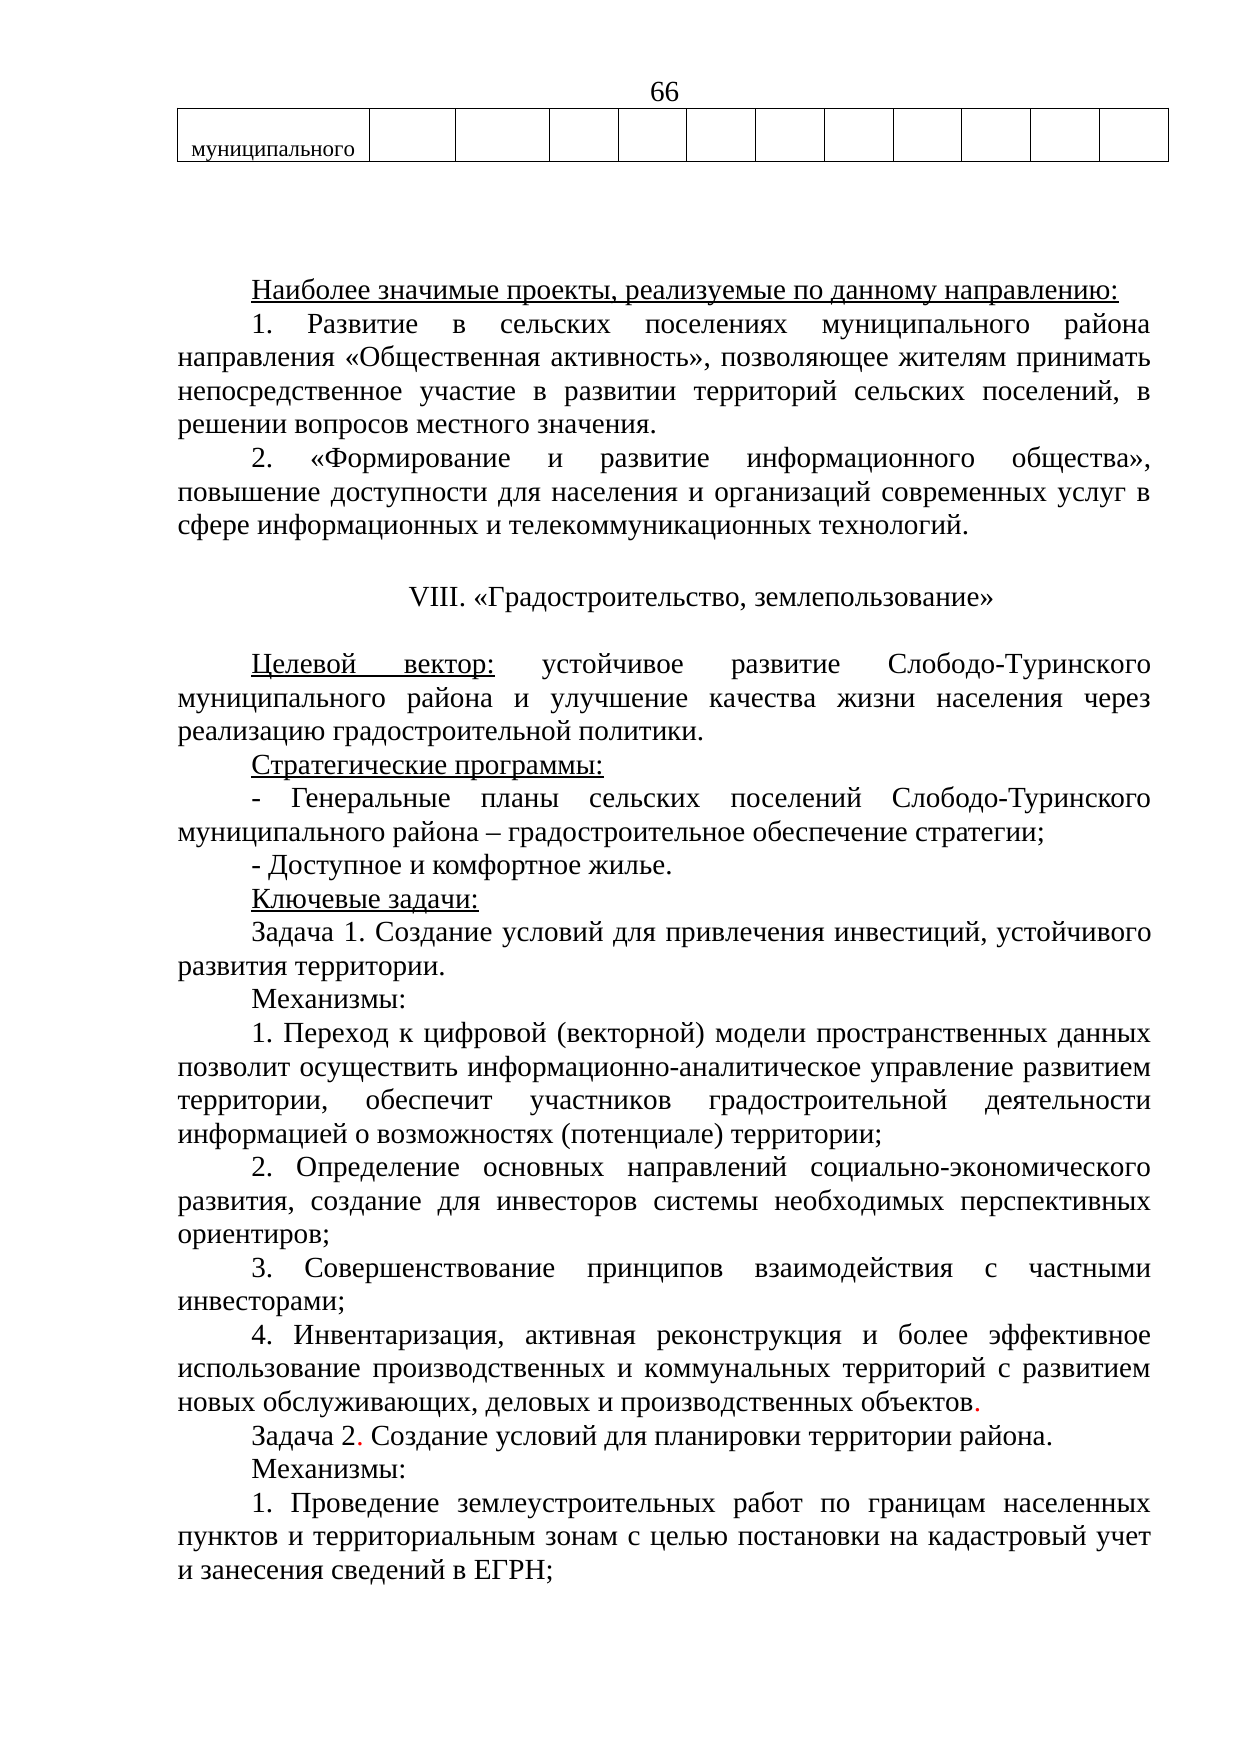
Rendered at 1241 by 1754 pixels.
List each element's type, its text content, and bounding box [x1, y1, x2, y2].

text 2. «Формирование и развитие информационного общества», повышение доступности для населения и организаций современных услуг в сфере информационных и телекоммуникационных технологий. [177, 440, 1152, 541]
text 3. Совершенствование принципов взаимодействия с частными инвесторами; [177, 1250, 1152, 1317]
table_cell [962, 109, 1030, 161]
text Ключевые задачи: [177, 881, 1152, 914]
text Механизмы: [177, 1451, 1152, 1485]
text 1. Развитие в сельских поселениях муниципального района направления «Общественная активность», позволяющее жителям принимать непосредственное участие в развитии территорий сельских поселений, в решении вопросов местного значения. [177, 306, 1152, 440]
text Задача 2. Создание условий для планировки территории района. [177, 1418, 1152, 1451]
text 1. Переход к цифровой (векторной) модели пространственных данных позволит осуществить информационно-аналитическое управление развитием территории, обеспечит участников градостроительной деятельности информацией о возможностях (потенциале) территории; [177, 1015, 1152, 1149]
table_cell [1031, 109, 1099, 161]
text Механизмы: [177, 982, 1152, 1015]
text VIII. «Градостроительство, землепользование» [177, 579, 1152, 613]
text 4. Инвентаризация, активная реконструкция и более эффективное использование производственных и коммунальных территорий с развитием новых обслуживающих, деловых и производственных объектов. [177, 1317, 1152, 1418]
text 2. Определение основных направлений социально-экономического развития, создание для инвесторов системы необходимых перспективных ориентиров; [177, 1149, 1152, 1250]
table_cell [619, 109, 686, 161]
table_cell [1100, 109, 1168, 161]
text Целевой вектор: устойчивое развитие Слободо-Туринского муниципального района и улучшение качества жизни населения через реализацию градостроительной политики. [177, 646, 1152, 747]
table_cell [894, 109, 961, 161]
text Наиболее значимые проекты, реализуемые по данному направлению: [177, 272, 1152, 306]
text Стратегические программы: [177, 747, 1152, 780]
text 1. Проведение землеустроительных работ по границам населенных пунктов и территориальным зонам с целью постановки на кадастровый учет и занесения сведений в ЕГРН; [177, 1485, 1152, 1585]
text - Доступное и комфортное жилье. [177, 847, 1152, 881]
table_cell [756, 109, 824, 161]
text - Генеральные планы сельских поселений Слободо-Туринского муниципального района – градостроительное обеспечение стратегии; [177, 780, 1152, 847]
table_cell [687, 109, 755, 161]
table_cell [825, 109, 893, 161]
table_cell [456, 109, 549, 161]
text Задача 1. Создание условий для привлечения инвестиций, устойчивого развития территории. [177, 914, 1152, 982]
